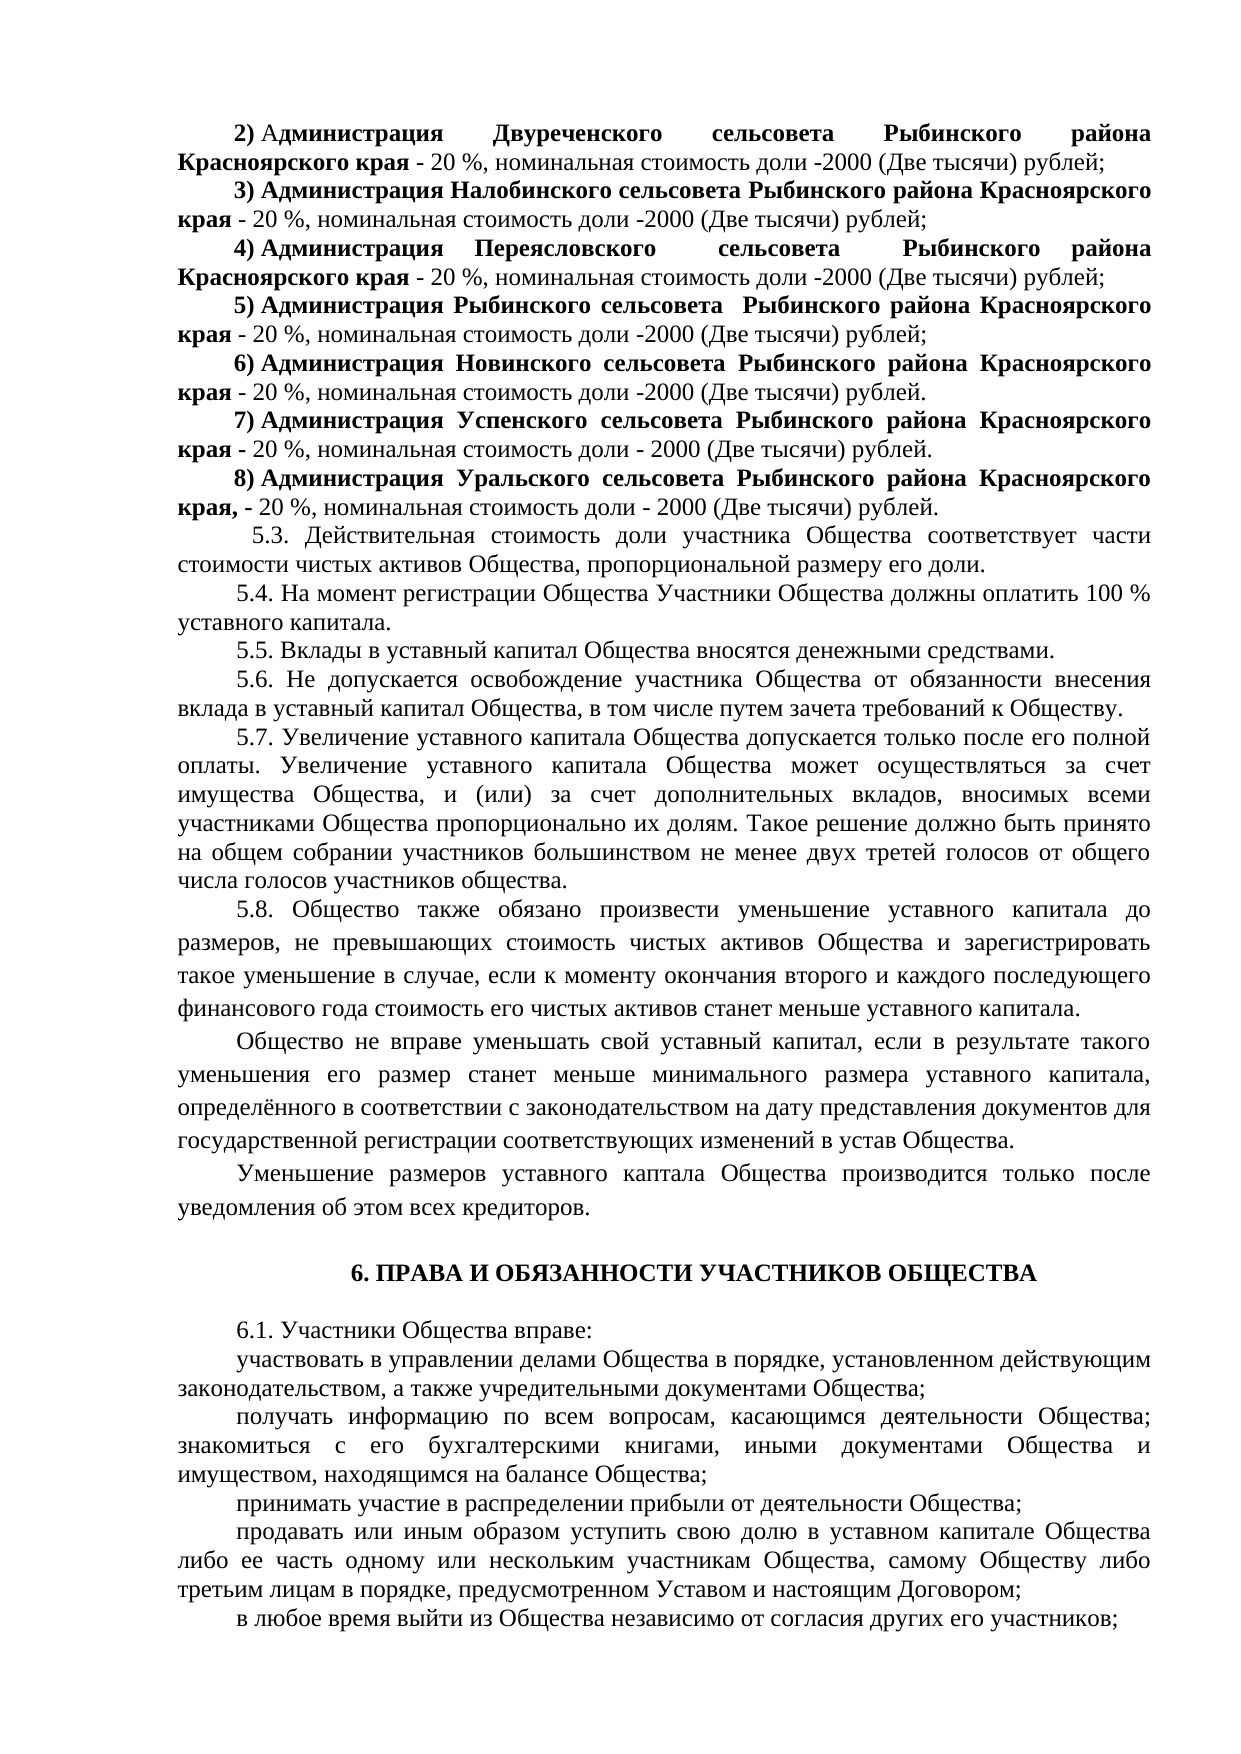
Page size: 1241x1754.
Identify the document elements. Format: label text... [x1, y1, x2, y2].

text 5.8. Общество также обязано произвести уменьшение уставного капитала до размеров, не превышающих стоимость чистых активов Общества и зарегистрировать такое уменьшение в случае, если к моменту окончания второго и каждого последующего финансового года стоимость его чистых активов станет меньше уставного капитала. [177, 894, 1152, 1022]
text в любое время выйти из Общества независимо от согласия других его участников; [177, 1603, 1152, 1631]
list Администрация Рыбинского сельсовета Рыбинского района Красноярского края - 20 %, номинальная стоимость доли -2000 (Две тысячи) рублей; [177, 291, 1152, 348]
text получать информацию по всем вопросам, касающимся деятельности Общества; знакомиться с его бухгалтерскими книгами, иными документами Общества и имуществом, находящимся на балансе Общества; [177, 1401, 1152, 1488]
text 5.6. Не допускается освобождение участника Общества от обязанности внесения вклада в уставный капитал Общества, в том числе путем зачета требований к Обществу. [177, 664, 1152, 722]
list Администрация Успенского сельсовета Рыбинского района Красноярского края - 20 %, номинальная стоимость доли - 2000 (Две тысячи) рублей. [177, 406, 1152, 463]
text 6. ПРАВА И ОБЯЗАННОСТИ УЧАСТНИКОВ ОБЩЕСТВА [177, 1258, 1152, 1286]
text продавать или иным образом уступить свою долю в уставном капитале Общества либо ее часть одному или нескольким участникам Общества, самому Обществу либо третьим лицам в порядке, предусмотренном Уставом и настоящим Договором; [177, 1516, 1152, 1603]
text 5.3. Действительная стоимость доли участника Общества соответствует части стоимости чистых активов Общества, пропорциональной размеру его доли. [177, 521, 1152, 578]
text 5.7. Увеличение уставного капитала Общества допускается только после его полной оплаты. Увеличение уставного капитала Общества может осуществляться за счет имущества Общества, и (или) за счет дополнительных вкладов, вносимых всеми участниками Общества пропорционально их долям. Такое решение должно быть принято на общем собрании участников большинством не менее двух третей голосов от общего числа голосов участников общества. [177, 722, 1152, 894]
list Администрация Уральского сельсовета Рыбинского района Красноярского края, - 20 %, номинальная стоимость доли - 2000 (Две тысячи) рублей. [177, 463, 1152, 521]
text участвовать в управлении делами Общества в порядке, установленном действующим законодательством, а также учредительными документами Общества; [177, 1344, 1152, 1401]
list Администрация Новинского сельсовета Рыбинского района Красноярского края - 20 %, номинальная стоимость доли -2000 (Две тысячи) рублей. [177, 348, 1152, 406]
list Администрация Переясловского сельсовета Рыбинского района Красноярского края - 20 %, номинальная стоимость доли -2000 (Две тысячи) рублей; [177, 233, 1152, 291]
list Администрация Двуреченского сельсовета Рыбинского района Красноярского края - 20 %, номинальная стоимость доли -2000 (Две тысячи) рублей; [177, 118, 1152, 176]
text Общество не вправе уменьшать свой уставный капитал, если в результате такого уменьшения его размер станет меньше минимального размера уставного капитала, определённого в соответствии с законодательством на дату представления документов для государственной регистрации соответствующих изменений в устав Общества. [177, 1026, 1152, 1154]
text 5.4. На момент регистрации Общества Участники Общества должны оплатить 100 % уставного капитала. [177, 578, 1152, 636]
list Администрация Налобинского сельсовета Рыбинского района Красноярского края - 20 %, номинальная стоимость доли -2000 (Две тысячи) рублей; [177, 176, 1152, 233]
text принимать участие в распределении прибыли от деятельности Общества; [177, 1488, 1152, 1516]
text Уменьшение размеров уставного каптала Общества производится только после уведомления об этом всех кредиторов. [177, 1158, 1152, 1220]
text 5.5. Вклады в уставный капитал Общества вносятся денежными средствами. [177, 636, 1152, 664]
text 6.1. Участники Общества вправе: [177, 1315, 1152, 1344]
